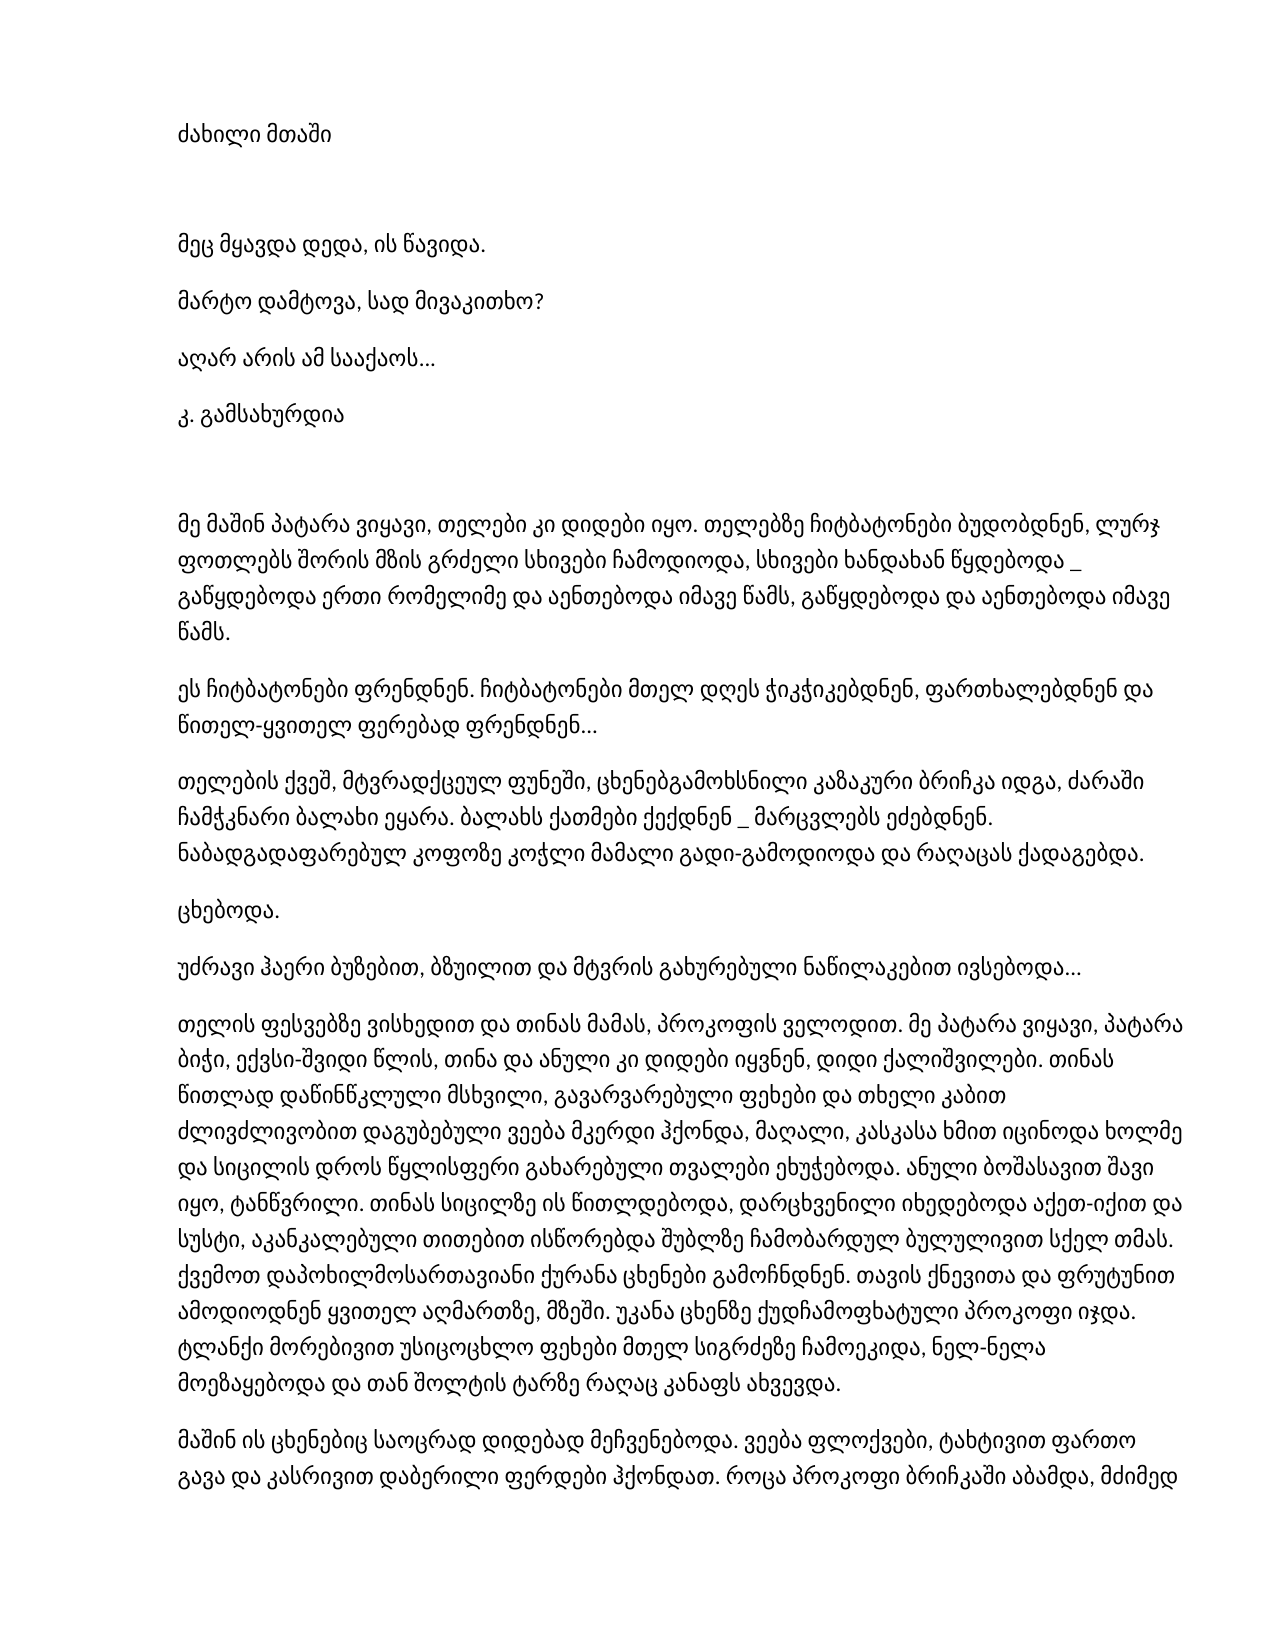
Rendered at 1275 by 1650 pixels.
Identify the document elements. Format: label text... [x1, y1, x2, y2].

text ცხებოდა. [177, 894, 1186, 925]
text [177, 1424, 1186, 1491]
text ძახილი მთაში [177, 118, 1186, 149]
text კ. გამსახურდია [177, 398, 1186, 429]
text მარტო დამტოვა, სად მივაკითხო? [177, 285, 1186, 316]
text თელების ქვეშ, მტვრადქცეულ ფუნეში, ცხენებგამოხსნილი კაზაკური ბრიჩკა იდგა, ძარაში ჩამჭკნარი ბალახი ეყარა. ბალახს ქათმები ქექდნენ _ მარცვლებს ეძებდნენ. ნაბადგადაფარებულ კოფოზე კოჭლი მამალი გადი-გამოდიოდა და რაღაცას ქადაგებდა. [177, 765, 1186, 868]
text თელის ფესვებზე ვისხედით და თინას მამას, პროკოფის ველოდით. მე პატარა ვიყავი, პატარა ბიჭი, ექვსი-შვიდი წლის, თინა და ანული კი დიდები იყვნენ, დიდი ქალიშვილები. თინას წითლად დაწინწკლული მსხვილი, გავარვარებული ფეხები და თხელი კაბით ძლივძლივობით დაგუბებული ვეება მკერდი ჰქონდა, მაღალი, კასკასა ხმით იცინოდა ხოლმე და სიცილის დროს წყლისფერი გახარებული თვალები ეხუჭებოდა. ანული ბოშასავით შავი იყო, ტანწვრილი. თინას სიცილზე ის წითლდებოდა, დარცხვენილი იხედებოდა აქეთ-იქით და სუსტი, აკანკალებული თითებით ისწორებდა შუბლზე ჩამობარდულ ბულულივით სქელ თმას. ქვემოთ დაპოხილმოსართავიანი ქურანა ცხენები გამოჩნდნენ. თავის ქნევითა და ფრუტუნით ამოდიოდნენ ყვითელ აღმართზე, მზეში. უკანა ცხენზე ქუდჩამოფხატული პროკოფი იჯდა. ტლანქი მორებივით უსიცოცხლო ფეხები მთელ სიგრძეზე ჩამოეკიდა, ნელ-ნელა მოეზაყებოდა და თან შოლტის ტარზე რაღაც კანაფს ახვევდა. [177, 1007, 1186, 1398]
text უძრავი ჰაერი ბუზებით, ბზუილით და მტვრის გახურებული ნაწილაკებით ივსებოდა... [177, 951, 1186, 982]
text მე მაშინ პატარა ვიყავი, თელები კი დიდები იყო. თელებზე ჩიტბატონები ბუდობდნენ, ლურჯ ფოთლებს შორის მზის გრძელი სხივები ჩამოდიოდა, სხივები ხანდახან წყდებოდა _ გაწყდებოდა ერთი რომელიმე და აენთებოდა იმავე წამს, გაწყდებოდა და აენთებოდა იმავე წამს. [177, 508, 1186, 647]
text ეს ჩიტბატონები ფრენდნენ. ჩიტბატონები მთელ დღეს ჭიკჭიკებდნენ, ფართხალებდნენ და წითელ-ყვითელ ფერებად ფრენდნენ... [177, 673, 1186, 740]
text მეც მყავდა დედა, ის წავიდა. [177, 228, 1186, 259]
text აღარ არის ამ სააქაოს... [177, 341, 1186, 373]
